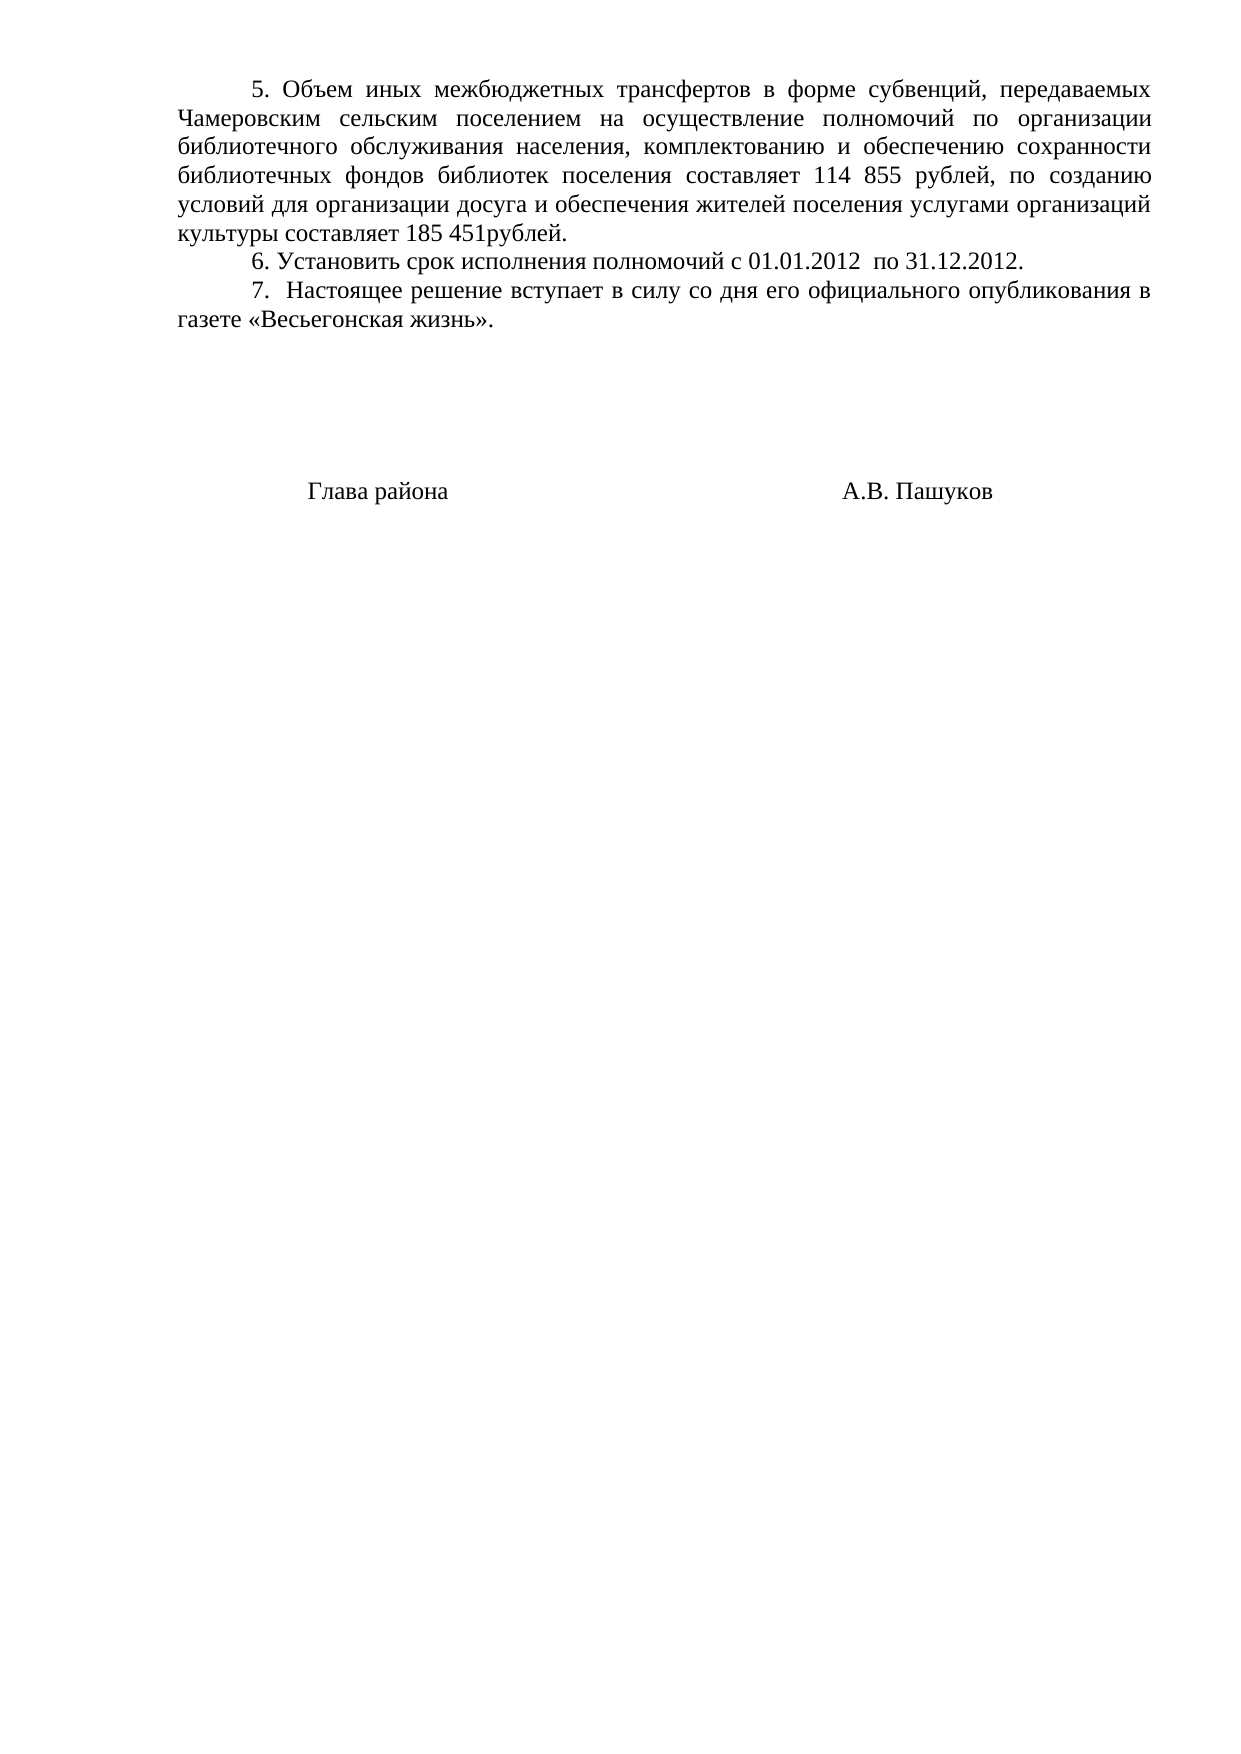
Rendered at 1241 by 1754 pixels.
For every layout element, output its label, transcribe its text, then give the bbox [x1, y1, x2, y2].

text 6. Установить срок исполнения полномочий с 01.01.2012 по 31.12.2012. [177, 246, 1152, 275]
text Глава района А.В. Пашуков [177, 476, 1152, 505]
text 5. Объем иных межбюджетных трансфертов в форме субвенций, передаваемых Чамеровским сельским поселением на осуществление полномочий по организации библиотечного обслуживания населения, комплектованию и обеспечению сохранности библиотечных фондов библиотек поселения составляет 114 855 рублей, по созданию условий для организации досуга и обеспечения жителей поселения услугами организаций культуры составляет 185 451рублей. [177, 74, 1152, 246]
text 7. Настоящее решение вступает в силу со дня его официального опубликования в газете «Весьегонская жизнь». [177, 275, 1152, 333]
